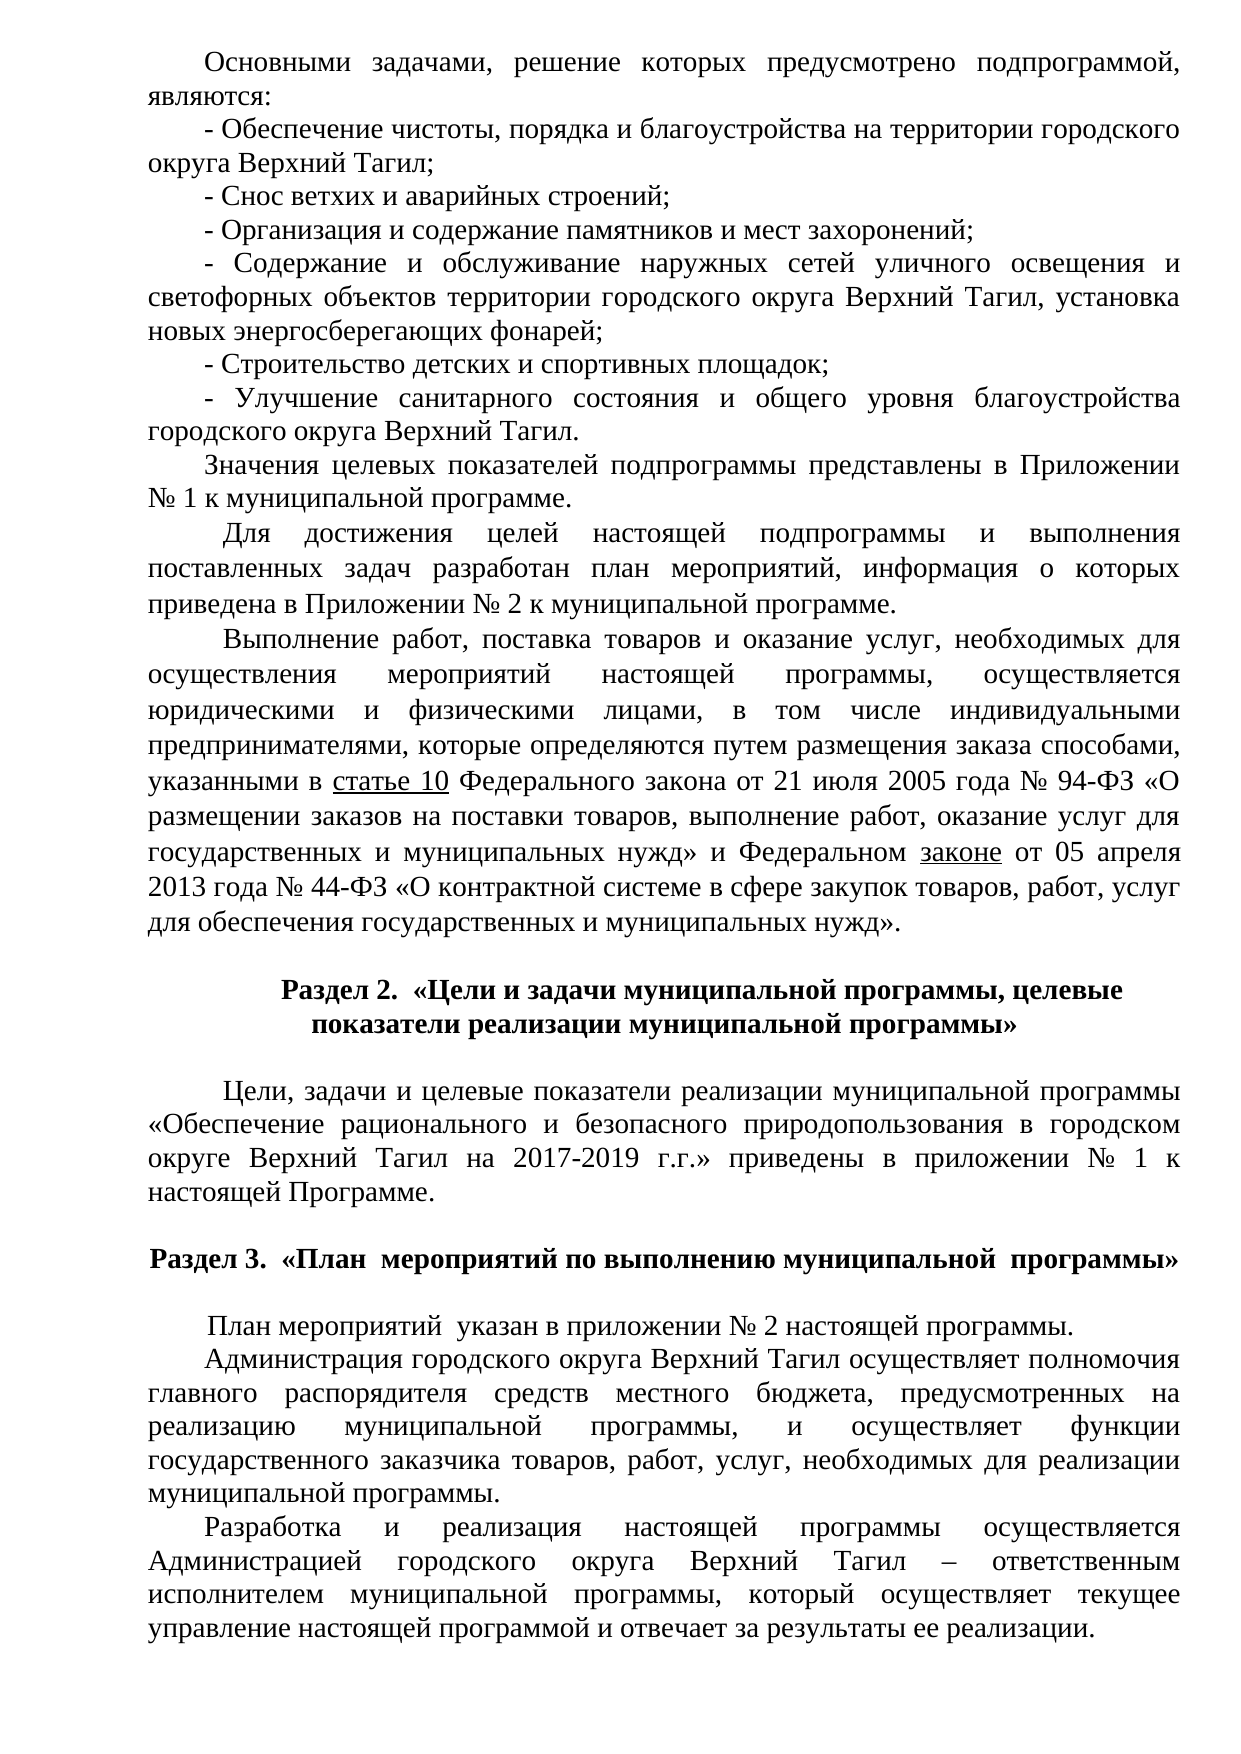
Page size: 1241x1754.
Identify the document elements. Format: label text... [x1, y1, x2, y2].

text Цели, задачи и целевые показатели реализации муниципальной программы «Обеспечение рационального и безопасного природопользования в городском округе Верхний Тагил на 2017-2019 г.г.» приведены в приложении № 1 к настоящей Программе. [148, 1073, 1181, 1207]
text - Улучшение санитарного состояния и общего уровня благоустройства городского округа Верхний Тагил. [148, 380, 1181, 447]
text Для достижения целей настоящей подпрограммы и выполнения поставленных задач разработан план мероприятий, информация о которых приведена в Приложении № 2 к муниципальной программе. [148, 514, 1181, 620]
text Значения целевых показателей подпрограммы представлены в Приложении № 1 к муниципальной программе. [148, 447, 1181, 514]
text Раздел 2. «Цели и задачи муниципальной программы, целевые показатели реализации муниципальной программы» [148, 972, 1181, 1039]
text - Строительство детских и спортивных площадок; [148, 346, 1181, 380]
text Основными задачами, решение которых предусмотрено подпрограммой, являются: [148, 44, 1181, 111]
text - Обеспечение чистоты, порядка и благоустройства на территории городского округа Верхний Тагил; [148, 111, 1181, 178]
text План мероприятий указан в приложении № 2 настоящей программы. [148, 1308, 1181, 1341]
text - Содержание и обслуживание наружных сетей уличного освещения и светофорных объектов территории городского округа Верхний Тагил, установка новых энергосберегающих фонарей; [148, 246, 1181, 346]
text - Организация и содержание памятников и мест захоронений; [148, 212, 1181, 246]
text - Снос ветхих и аварийных строений; [148, 178, 1181, 212]
text Раздел 3. «План мероприятий по выполнению муниципальной программы» [148, 1241, 1181, 1274]
text Администрация городского округа Верхний Тагил осуществляет полномочия главного распорядителя средств местного бюджета, предусмотренных на реализацию муниципальной программы, и осуществляет функции государственного заказчика товаров, работ, услуг, необходимых для реализации муниципальной программы. [148, 1341, 1181, 1509]
text Разработка и реализация настоящей программы осуществляется Администрацией городского округа Верхний Тагил – ответственным исполнителем муниципальной программы, который осуществляет текущее управление настоящей программой и отвечает за результаты ее реализации. [148, 1509, 1181, 1643]
text Выполнение работ, поставка товаров и оказание услуг, необходимых для осуществления мероприятий настоящей программы, осуществляется юридическими и физическими лицами, в том числе индивидуальными предпринимателями, которые определяются путем размещения заказа способами, указанными в статье 10 Федерального закона от 21 июля 2005 года № 94-ФЗ «О размещении заказов на поставки товаров, выполнение работ, оказание услуг для государственных и муниципальных нужд» и Федеральном законе от 05 апреля 2013 года № 44-ФЗ «О контрактной системе в сфере закупок товаров, работ, услуг для обеспечения государственных и муниципальных нужд». [148, 620, 1181, 939]
